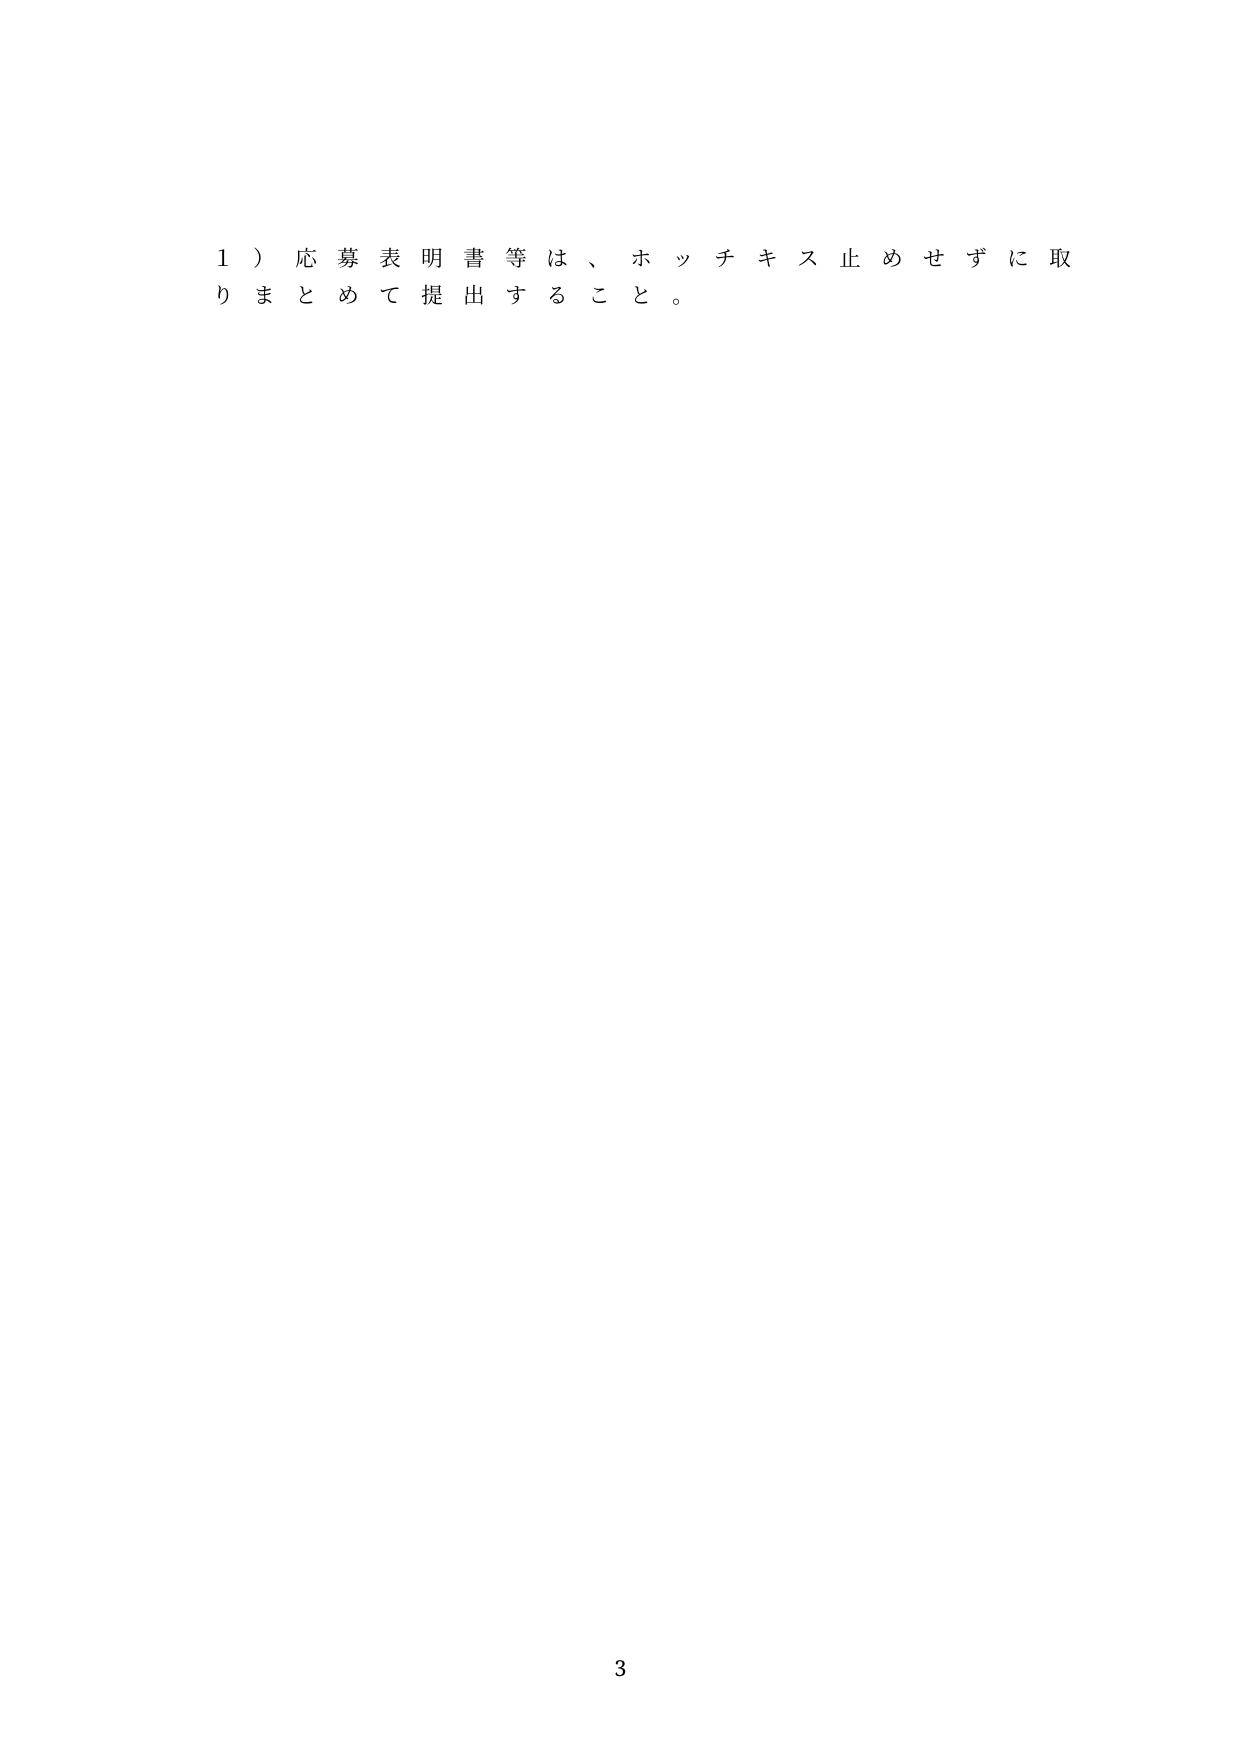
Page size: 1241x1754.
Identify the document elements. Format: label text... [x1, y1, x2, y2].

text １）応募表明書等は、ホッチキス止めせずに取りまとめて提出すること。 [191, 239, 1091, 312]
